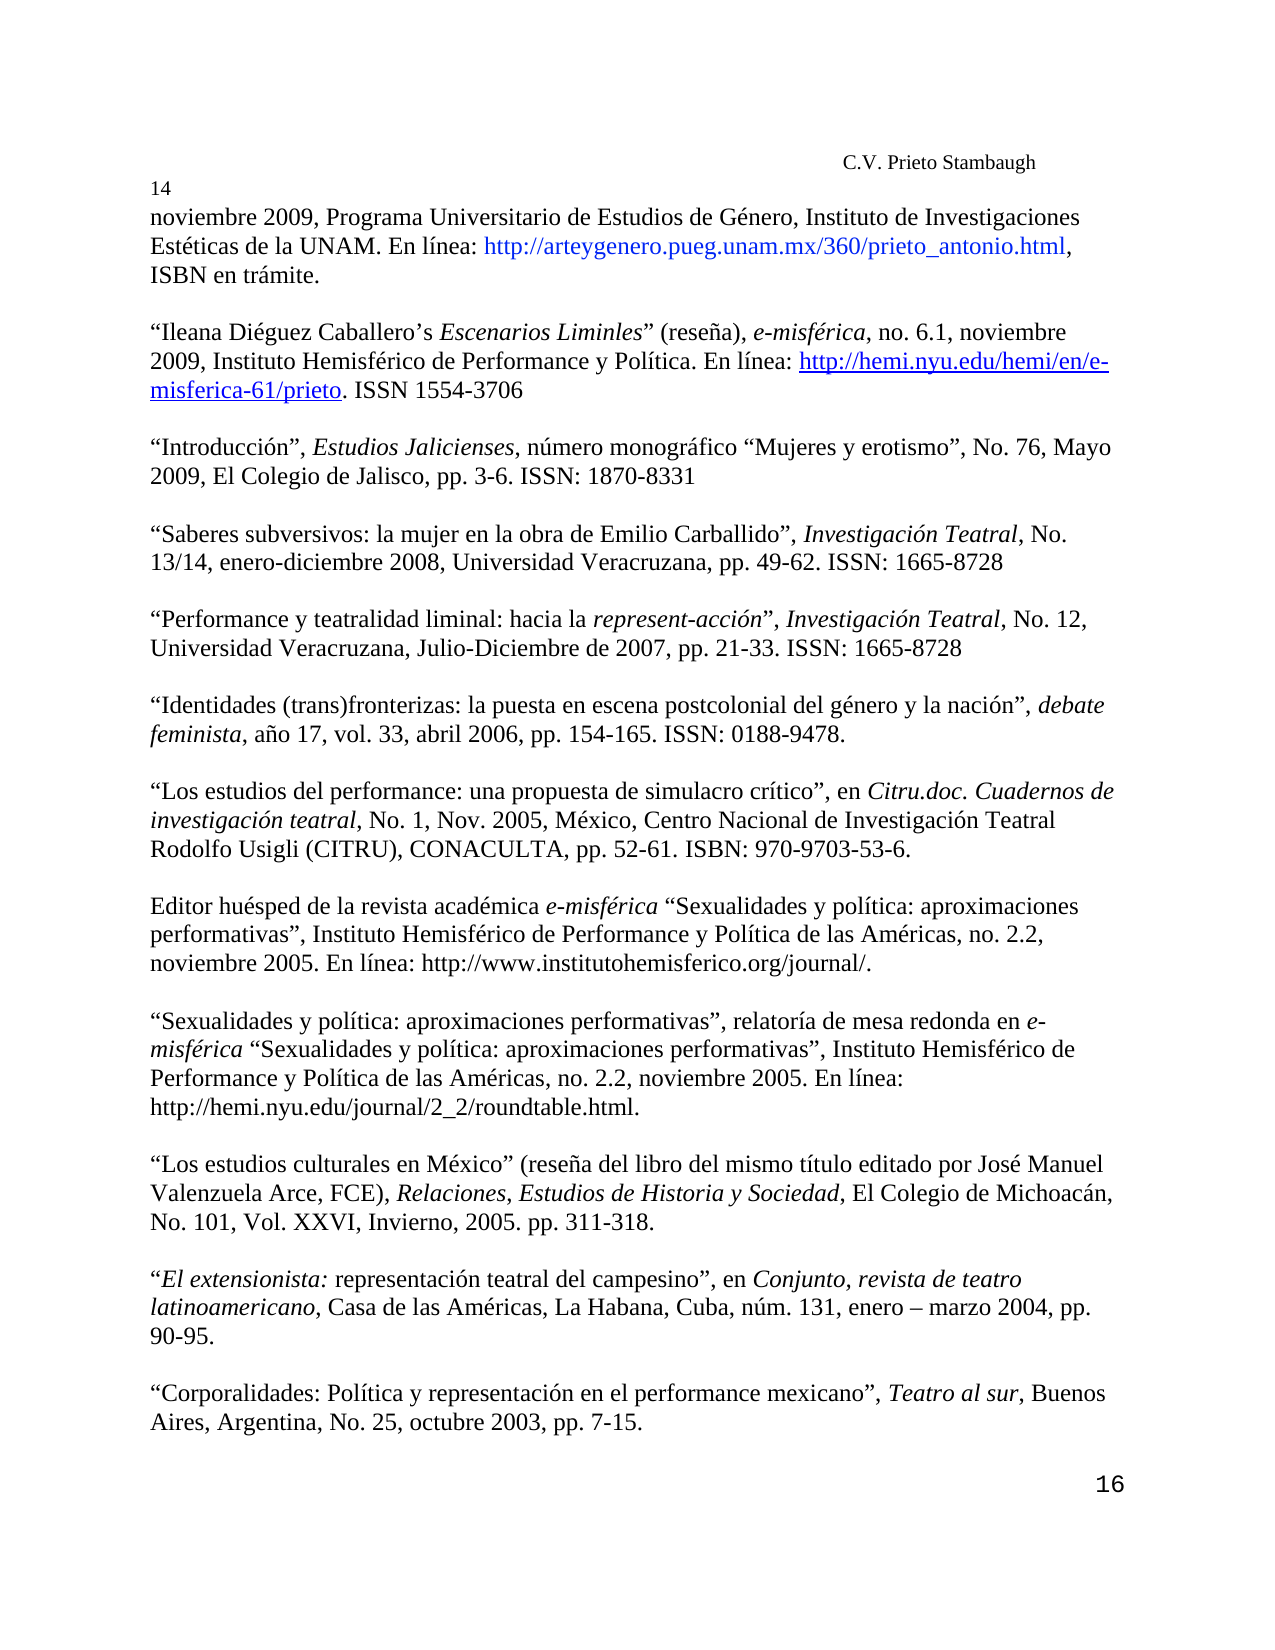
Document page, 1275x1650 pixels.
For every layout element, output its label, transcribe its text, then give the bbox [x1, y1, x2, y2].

text “Identidades (trans)fronterizas: la puesta en escena postcolonial del género y la nación”, debate feminista, año 17, vol. 33, abril 2006, pp. 154-165. ISSN: 0188-9478. [150, 690, 1125, 748]
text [150, 202, 1125, 289]
text Editor huésped de la revista académica e-misférica “Sexualidades y política: aproximaciones performativas”, Instituto Hemisférico de Performance y Política de las Américas, no. 2.2, noviembre 2005. En línea: http://www.institutohemisferico.org/journal/. [150, 891, 1125, 977]
text “Sexualidades y política: aproximaciones performativas”, relatoría de mesa redonda en e-misférica “Sexualidades y política: aproximaciones performativas”, Instituto Hemisférico de Performance y Política de las Américas, no. 2.2, noviembre 2005. En línea: http://hemi.nyu.edu/journal/2_2/roundtable.html. [150, 1006, 1125, 1121]
text “El extensionista: representación teatral del campesino”, en Conjunto, revista de teatro latinoamericano, Casa de las Américas, La Habana, Cuba, núm. 131, enero – marzo 2004, pp. 90-95. [150, 1264, 1125, 1350]
text “Saberes subversivos: la mujer en la obra de Emilio Carballido”, Investigación Teatral, No. 13/14, enero-diciembre 2008, Universidad Veracruzana, pp. 49-62. ISSN: 1665-8728 [150, 519, 1125, 576]
text “Introducción”, Estudios Jalicienses, número monográfico “Mujeres y erotismo”, No. 76, Mayo 2009, El Colegio de Jalisco, pp. 3-6. ISSN: 1870-8331 [150, 432, 1125, 490]
text “Los estudios culturales en México” (reseña del libro del mismo título editado por José Manuel Valenzuela Arce, FCE), Relaciones, Estudios de Historia y Sociedad, El Colegio de Michoacán, No. 101, Vol. XXVI, Invierno, 2005. pp. 311-318. [150, 1149, 1125, 1235]
subtitle “Ileana Diéguez Caballero’s Escenarios Liminles” (reseña), e-misférica, no. 6.1, noviembre 2009, Instituto Hemisférico de Performance y Política. En línea: http://hemi.nyu.edu/hemi/en/e-misferica-61/prieto. ISSN 1554-3706 [150, 317, 1125, 404]
text “Performance y teatralidad liminal: hacia la represent-acción”, Investigación Teatral, No. 12, Universidad Veracruzana, Julio-Diciembre de 2007, pp. 21-33. ISSN: 1665-8728 [150, 604, 1125, 662]
text “Los estudios del performance: una propuesta de simulacro crítico”, en Citru.doc. Cuadernos de investigación teatral, No. 1, Nov. 2005, México, Centro Nacional de Investigación Teatral Rodolfo Usigli (CITRU), CONACULTA, pp. 52-61. ISBN: 970-9703-53-6. [150, 776, 1125, 862]
text “Corporalidades: Política y representación en el performance mexicano”, Teatro al sur, Buenos Aires, Argentina, No. 25, octubre 2003, pp. 7-15. [150, 1378, 1125, 1436]
